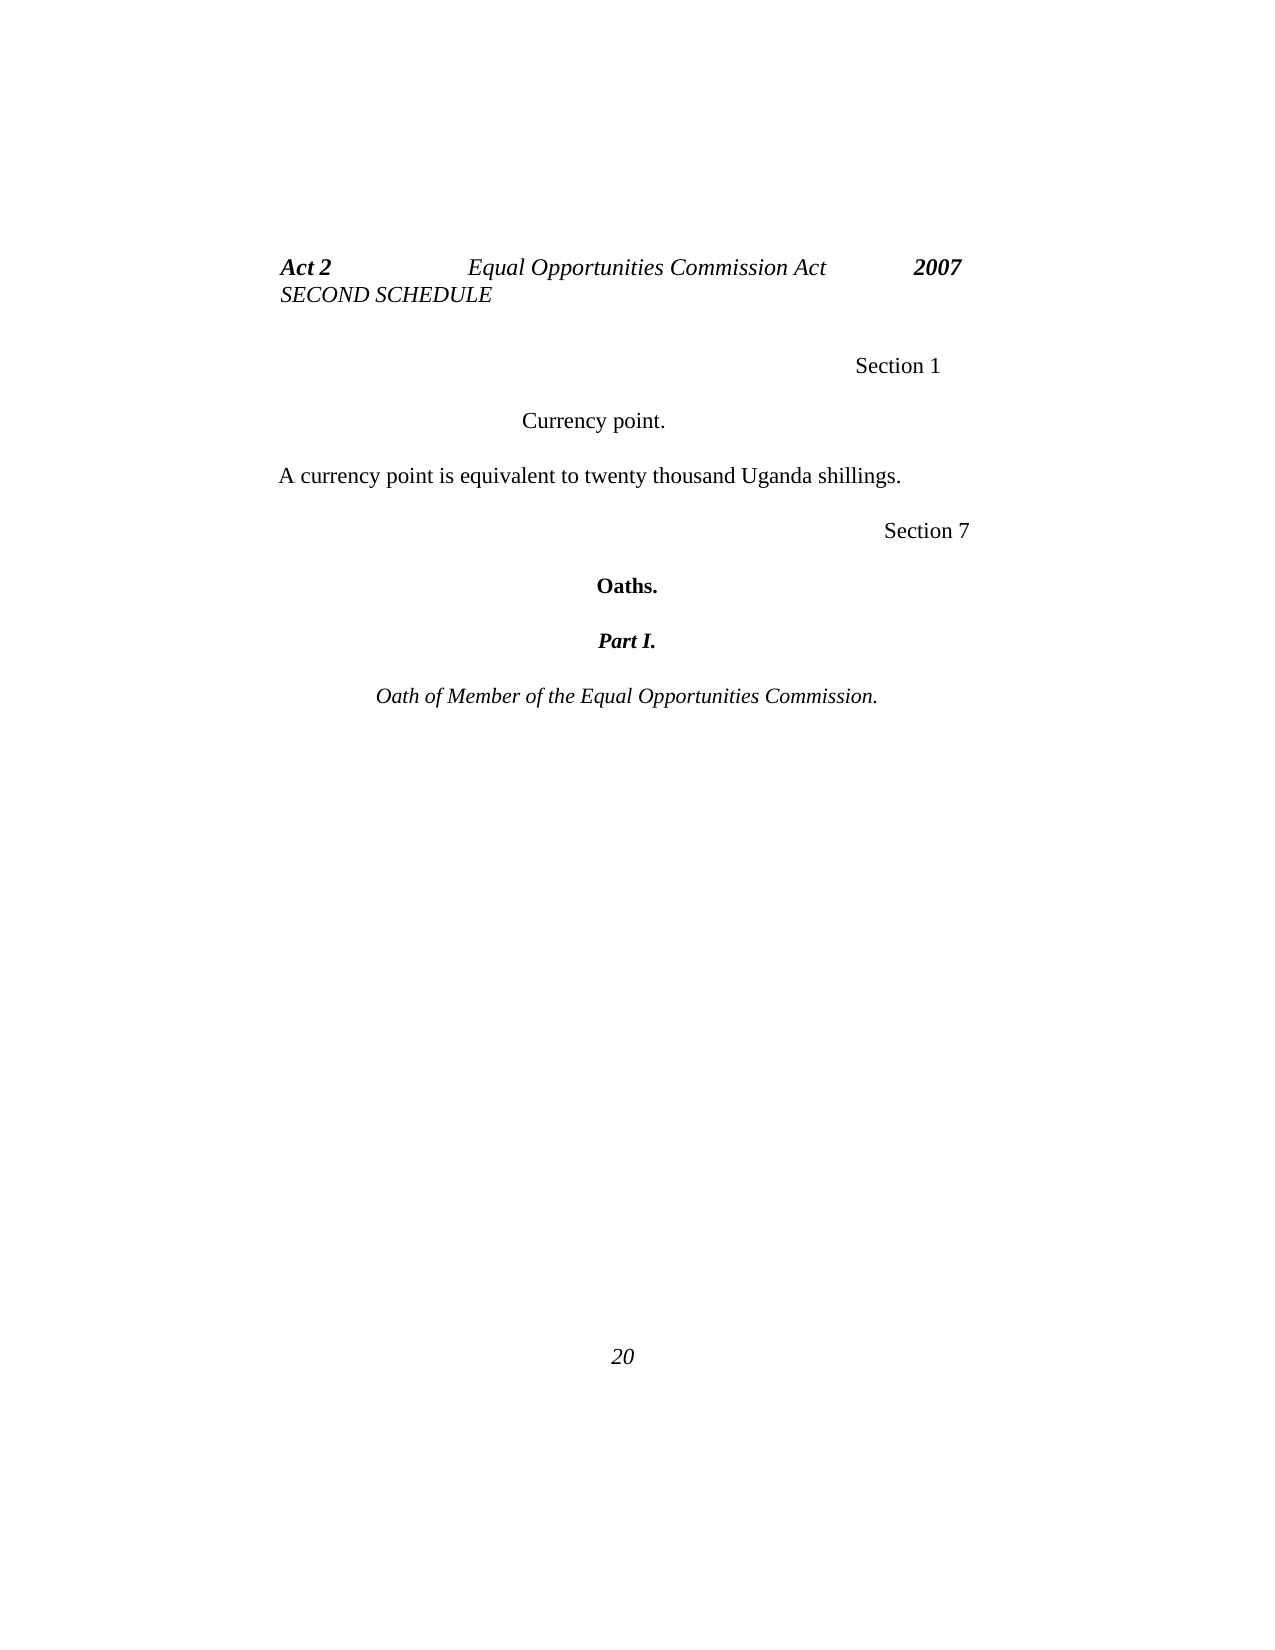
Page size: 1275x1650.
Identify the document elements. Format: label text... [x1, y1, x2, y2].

text Part I. [280, 604, 974, 659]
text Oaths. [280, 549, 974, 604]
text Oath of Member of the Equal Opportunities Commission. [280, 659, 974, 714]
text Section 1 [855, 329, 974, 384]
text Currency point. [522, 384, 974, 439]
text A currency point is equivalent to twenty thousand Uganda shillings. [278, 439, 974, 494]
text Section 7 [278, 494, 970, 549]
